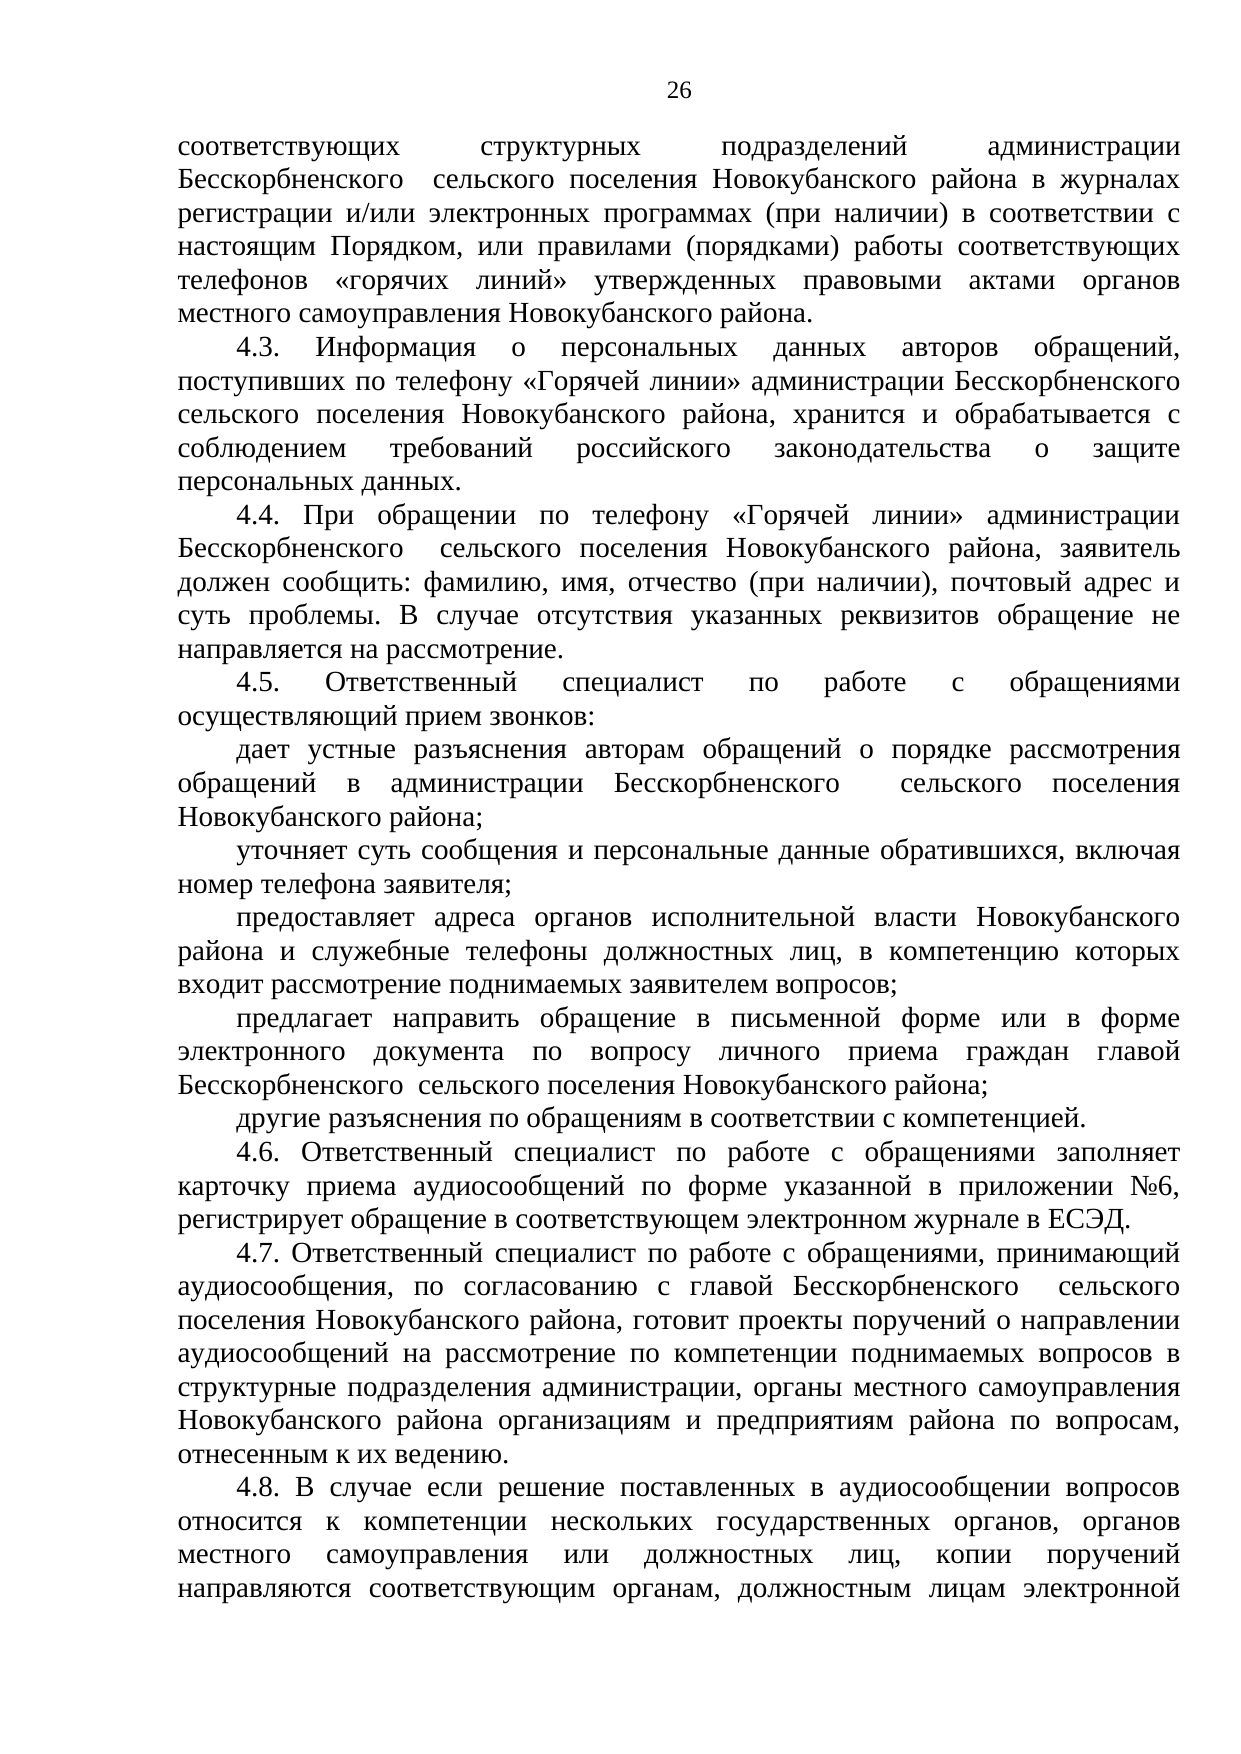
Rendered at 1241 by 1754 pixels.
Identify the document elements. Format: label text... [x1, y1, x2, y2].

text 4.4. При обращении по телефону «Горячей линии» администрации Бесскорбненского сельского поселения Новокубанского района, заявитель должен сообщить: фамилию, имя, отчество (при наличии), почтовый адрес и суть проблемы. В случае отсутствия указанных реквизитов обращение не направляется на рассмотрение. [177, 497, 1181, 664]
text 4.6. Ответственный специалист по работе с обращениями заполняет карточку приема аудиосообщений по форме указанной в приложении №6, регистрирует обращение в соответствующем электронном журнале в ЕСЭД. [177, 1134, 1181, 1235]
text 4.3. Информация о персональных данных авторов обращений, поступивших по телефону «Горячей линии» администрации Бесскорбненского сельского поселения Новокубанского района, хранится и обрабатывается с соблюдением требований российского законодательства о защите персональных данных. [177, 329, 1181, 497]
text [177, 128, 1181, 329]
text предлагает направить обращение в письменной форме или в форме электронного документа по вопросу личного приема граждан главой Бесскорбненского сельского поселения Новокубанского района; [177, 1000, 1181, 1101]
text дает устные разъяснения авторам обращений о порядке рассмотрения обращений в администрации Бесскорбненского сельского поселения Новокубанского района; [177, 732, 1181, 832]
text другие разъяснения по обращениям в соответствии с компетенцией. [177, 1101, 1181, 1134]
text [177, 1469, 1181, 1604]
text уточняет суть сообщения и персональные данные обратившихся, включая номер телефона заявителя; [177, 832, 1181, 899]
text 4.5. Ответственный специалист по работе с обращениями осуществляющий прием звонков: [177, 664, 1181, 732]
text предоставляет адреса органов исполнительной власти Новокубанского района и служебные телефоны должностных лиц, в компетенцию которых входит рассмотрение поднимаемых заявителем вопросов; [177, 899, 1181, 1000]
text 4.7. Ответственный специалист по работе с обращениями, принимающий аудиосообщения, по согласованию с главой Бесскорбненского сельского поселения Новокубанского района, готовит проекты поручений о направлении аудиосообщений на рассмотрение по компетенции поднимаемых вопросов в структурные подразделения администрации, органы местного самоуправления Новокубанского района организациям и предприятиям района по вопросам, отнесенным к их ведению. [177, 1235, 1181, 1469]
